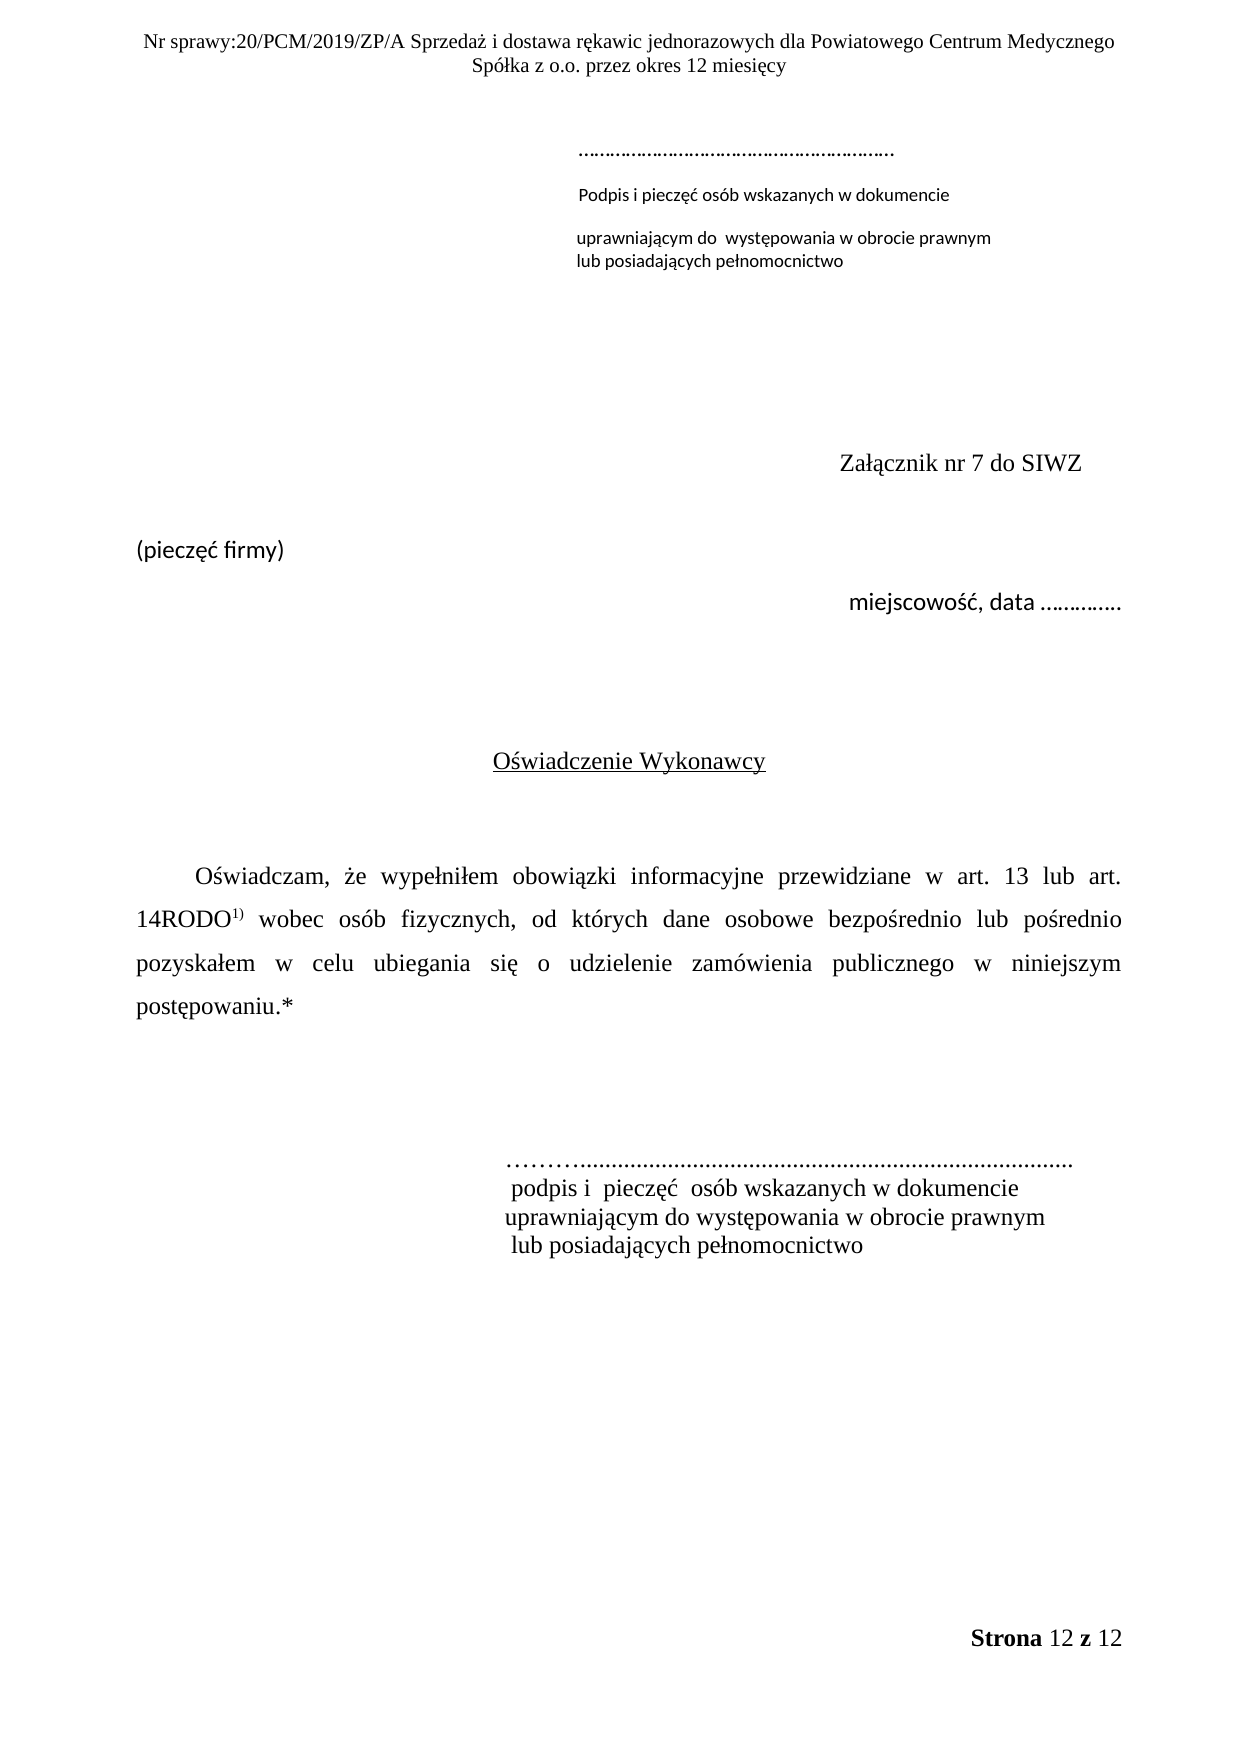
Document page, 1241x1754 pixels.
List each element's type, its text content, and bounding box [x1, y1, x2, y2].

text lub posiadających pełnomocnictwo [504, 1230, 1122, 1259]
text …………………………………………………… [136, 106, 1122, 162]
text ………............................................................................... [504, 1135, 1122, 1173]
text Załącznik nr 7 do SIWZ [136, 448, 1122, 477]
text podpis i pieczęć osób wskazanych w dokumencie [504, 1173, 1122, 1202]
text uprawniającym do występowania w obrocie prawnym lub posiadających pełnomocnictwo [576, 227, 1122, 272]
text miejscowość, data ………….. [136, 586, 1122, 616]
text Oświadczam, że wypełniłem obowiązki informacyjne przewidziane w art. 13 lub art. 14RODO1) wobec osób fizycznych, od których dane osobowe bezpośrednio lub pośrednio pozyskałem w celu ubiegania się o udzielenie zamówienia publicznego w niniejszym postępowaniu.* [136, 861, 1122, 1019]
text Oświadczenie Wykonawcy [136, 746, 1122, 775]
text Podpis i pieczęć osób wskazanych w dokumencie [136, 183, 1122, 206]
text uprawniającym do występowania w obrocie prawnym [504, 1202, 1122, 1230]
text (pieczęć firmy) [136, 534, 1122, 565]
